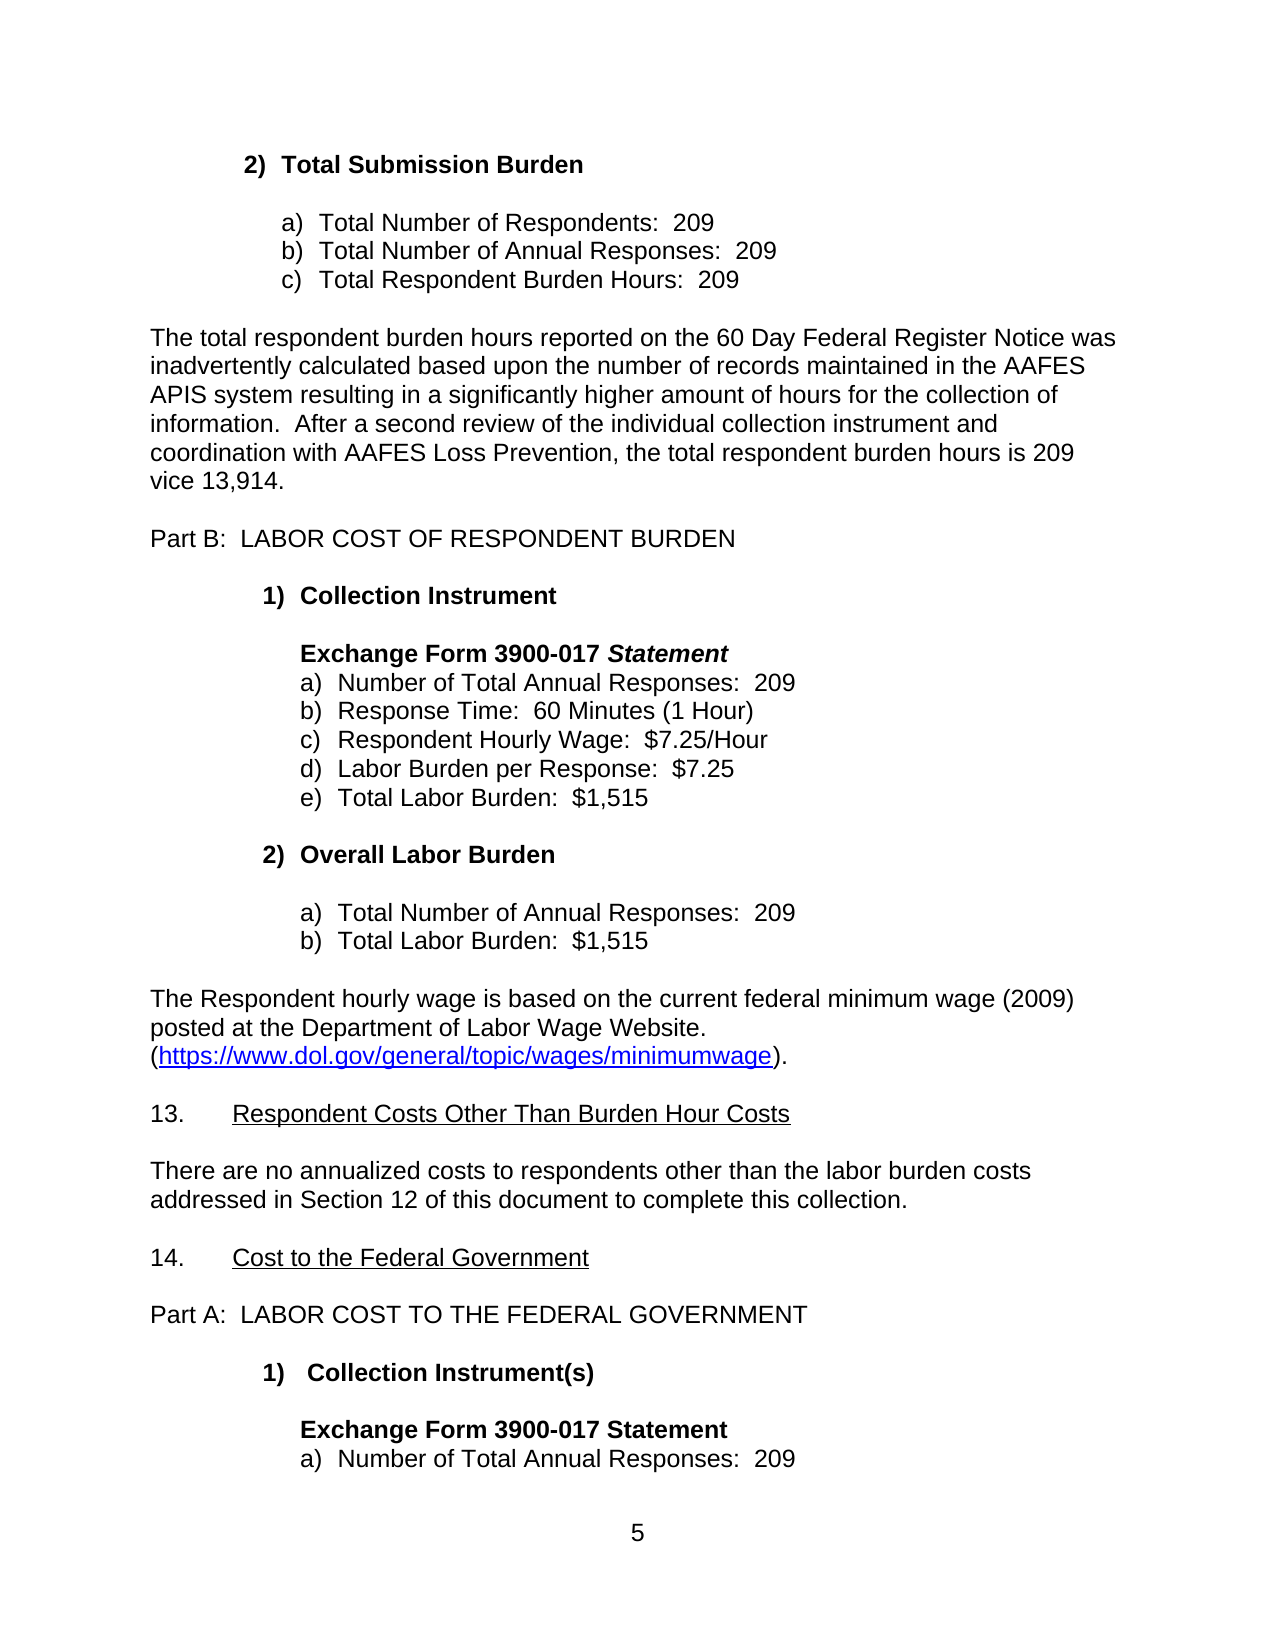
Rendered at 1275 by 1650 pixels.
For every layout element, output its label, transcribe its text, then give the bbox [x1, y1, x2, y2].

list Collection Instrument(s) [262, 1357, 1125, 1386]
list Cost to the Federal Government [150, 1242, 1125, 1271]
list Total Number of Annual Responses: 209 [300, 897, 1125, 926]
list Number of Total Annual Responses: 209 [300, 1444, 1125, 1472]
list Total Respondent Burden Hours: 209 [281, 265, 1125, 294]
list Respondent Hourly Wage: $7.25/Hour [300, 725, 1125, 754]
list Total Number of Respondents: 209 [281, 207, 1125, 236]
list Total Labor Burden: $1,515 [300, 926, 1125, 955]
list Overall Labor Burden [262, 840, 1125, 869]
list Total Submission Burden [244, 150, 1125, 179]
list Response Time: 60 Minutes (1 Hour) [300, 696, 1125, 725]
text There are no annualized costs to respondents other than the labor burden costs addressed in Section 12 of this document to complete this collection. [150, 1156, 1125, 1214]
list Collection Instrument [262, 581, 1125, 610]
list Total Labor Burden: $1,515 [300, 782, 1125, 811]
list Exchange Form 3900-017 Statement [300, 639, 1125, 667]
text The Respondent hourly wage is based on the current federal minimum wage (2009) posted at the Department of Labor Wage Website. (https://www.dol.gov/general/topic/wages/minimumwage). [150, 984, 1125, 1070]
text Part B: LABOR COST OF RESPONDENT BURDEN [150, 524, 1125, 552]
list Number of Total Annual Responses: 209 [300, 667, 1125, 696]
text Part A: LABOR COST TO THE FEDERAL GOVERNMENT [150, 1300, 1125, 1329]
list Exchange Form 3900-017 Statement [300, 1415, 1125, 1444]
text The total respondent burden hours reported on the 60 Day Federal Register Notice was inadvertently calculated based upon the number of records maintained in the AAFES APIS system resulting in a significantly higher amount of hours for the collection of information. After a second review of the individual collection instrument and coordination with AAFES Loss Prevention, the total respondent burden hours is 209 vice 13,914. [150, 322, 1125, 495]
list Total Number of Annual Responses: 209 [281, 236, 1125, 265]
list Respondent Costs Other Than Burden Hour Costs [150, 1099, 1125, 1127]
list Labor Burden per Response: $7.25 [300, 754, 1125, 782]
